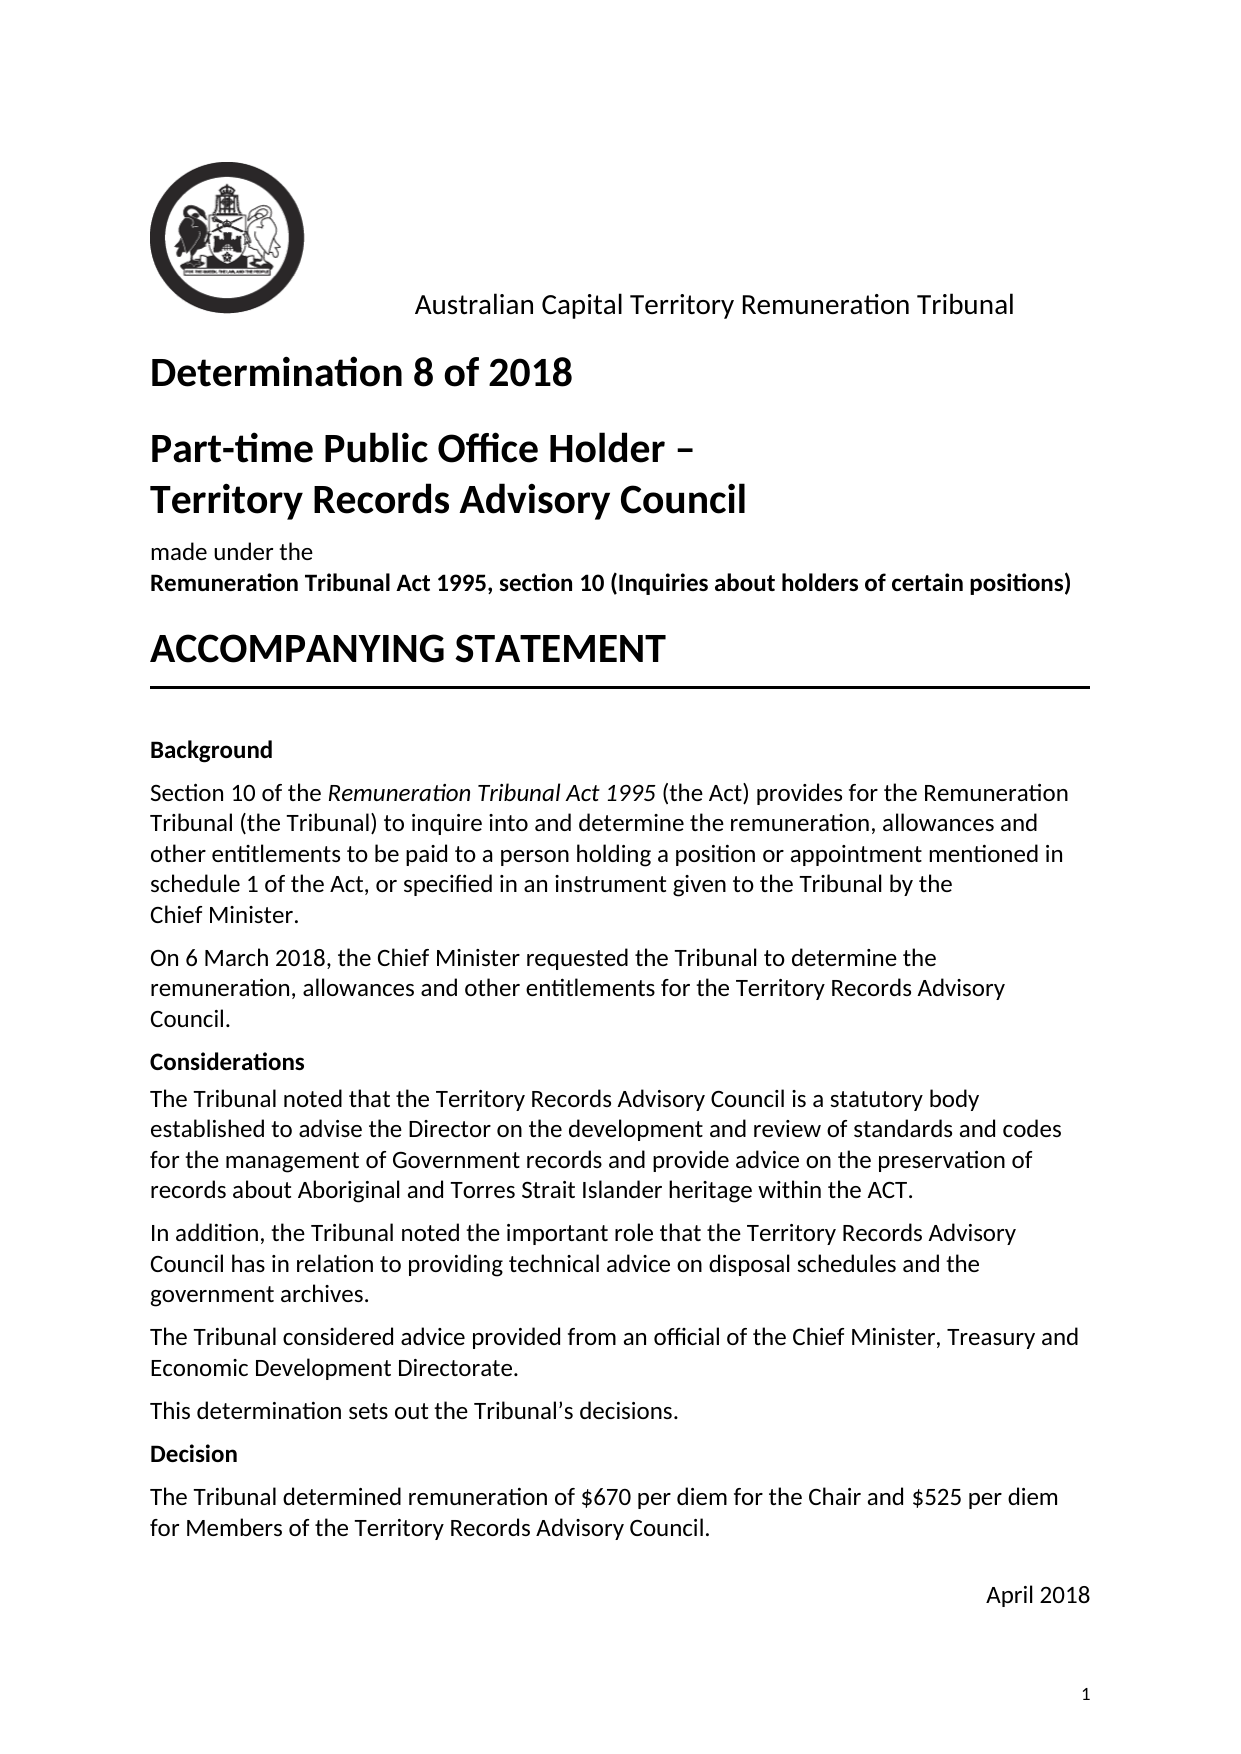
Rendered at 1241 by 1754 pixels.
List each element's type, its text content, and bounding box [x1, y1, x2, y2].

picture [150, 162, 306, 314]
subtitle Considerations [150, 1046, 1090, 1077]
subtitle Background [150, 734, 1090, 764]
text The Tribunal determined remuneration of $670 per diem for the Chair and $525 per diem for Members of the Territory Records Advisory Council. [150, 1481, 1090, 1542]
text made under the [150, 536, 1090, 567]
text On 6 March 2018, the Chief Minister requested the Tribunal to determine the remuneration, allowances and other entitlements for the Territory Records Advisory Council. [150, 942, 1090, 1034]
text April 2018 [187, 1579, 1090, 1609]
text Remuneration Tribunal Act 1995, section 10 (Inquiries about holders of certain positions) [150, 567, 1090, 597]
text This determination sets out the Tribunal’s decisions. [150, 1395, 1090, 1426]
text The Tribunal noted that the Territory Records Advisory Council is a statutory body established to advise the Director on the development and review of standards and codes for the management of Government records and provide advice on the preservation of records about Aboriginal and Torres Strait Islander heritage within the ACT. [150, 1083, 1090, 1205]
subtitle Decision [150, 1438, 1090, 1469]
text In addition, the Tribunal noted the important role that the Territory Records Advisory Council has in relation to providing technical advice on disposal schedules and the government archives. [150, 1217, 1090, 1309]
text Australian Capital Territory Remuneration Tribunal [150, 162, 1090, 321]
text Section 10 of the Remuneration Tribunal Act 1995 (the Act) provides for the Remuneration Tribunal (the Tribunal) to inquire into and determine the remuneration, allowances and other entitlements to be paid to a person holding a position or appointment mentioned in schedule 1 of the Act, or specified in an instrument given to the Tribunal by the Chief Minister. [150, 777, 1090, 929]
text The Tribunal considered advice provided from an official of the Chief Minister, Treasury and Economic Development Directorate. [150, 1322, 1090, 1383]
subtitle ACCOMPANYING STATEMENT [150, 622, 1090, 673]
subtitle Part-time Public Office Holder – Territory Records Advisory Council [150, 422, 1090, 524]
subtitle Determination 8 of 2018 [150, 346, 1090, 397]
